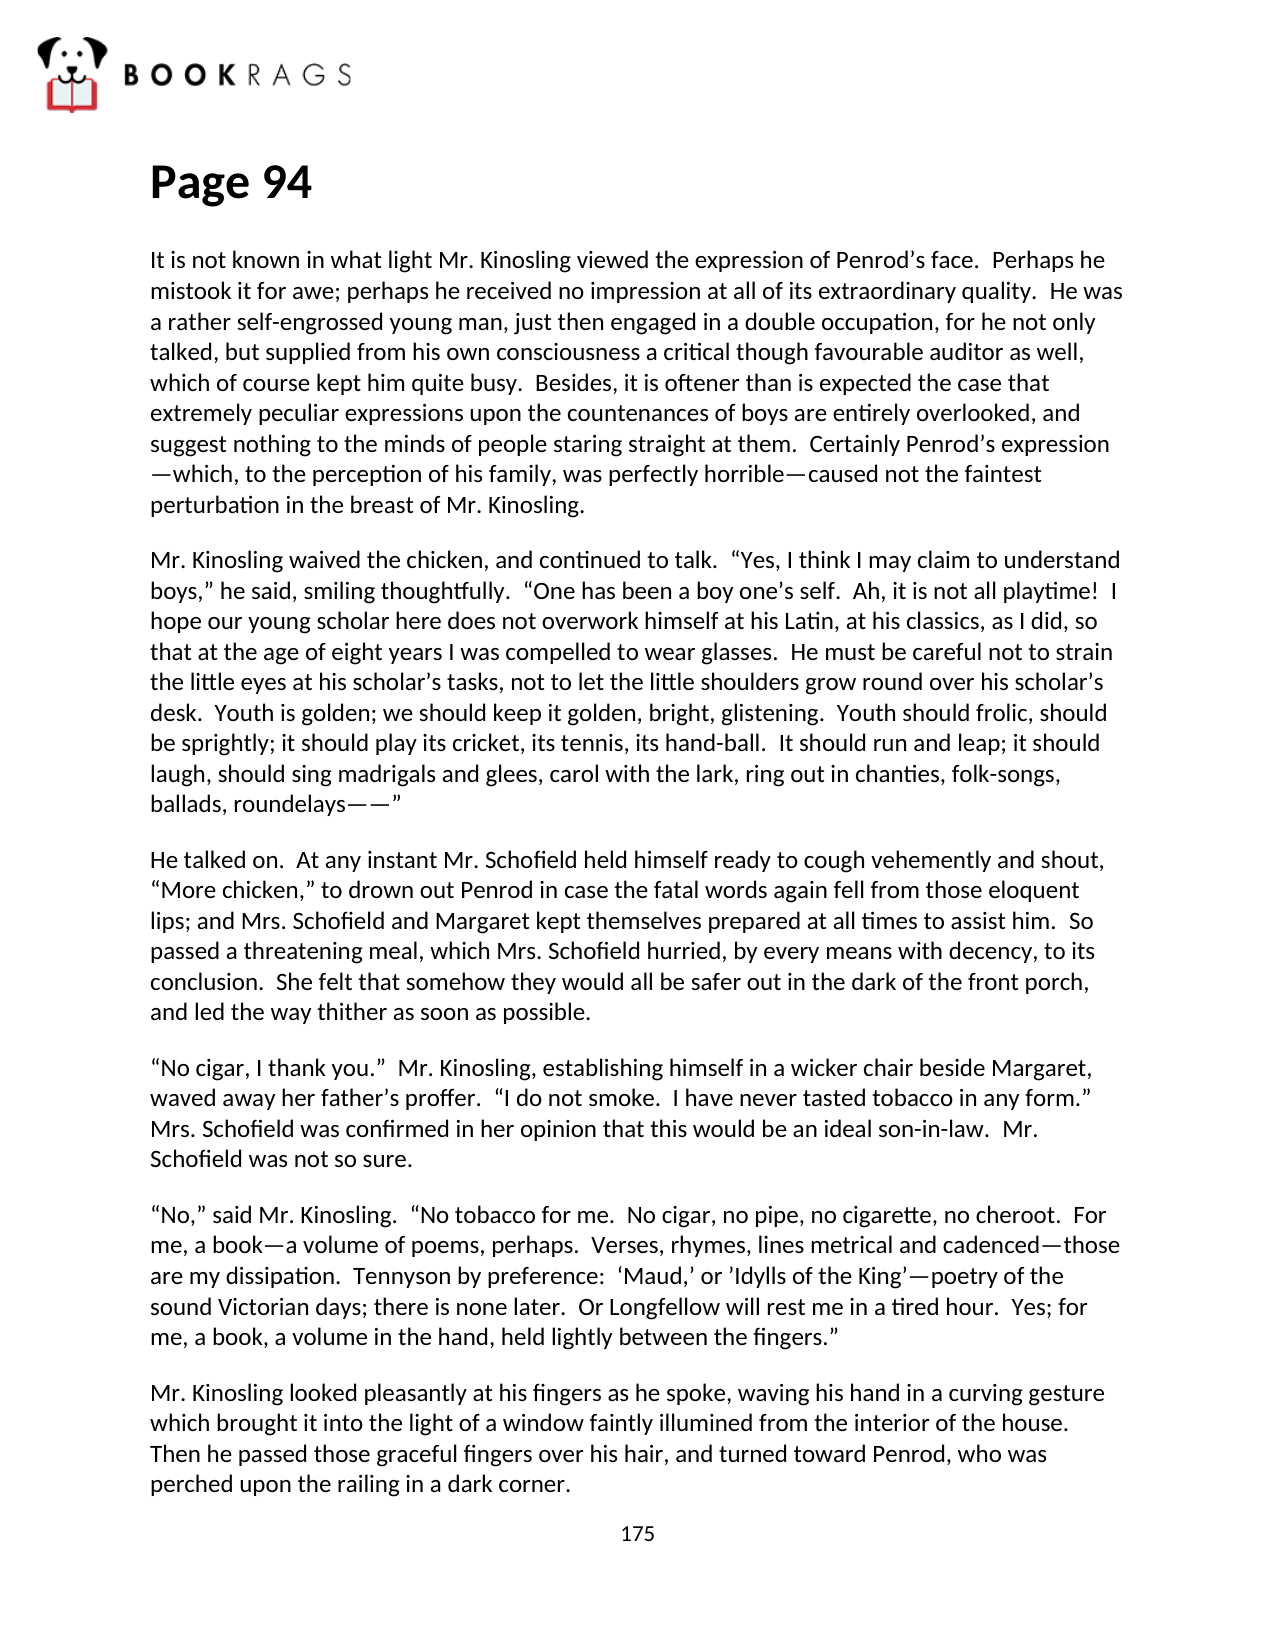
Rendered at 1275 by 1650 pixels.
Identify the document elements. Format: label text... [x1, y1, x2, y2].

text “No cigar, I thank you.” Mr. Kinosling, establishing himself in a wicker chair beside Margaret, waved away her father’s proffer. “I do not smoke. I have never tasted tobacco in any form.” Mrs. Schofield was confirmed in her opinion that this would be an ideal son-in-law. Mr. Schofield was not so sure. [150, 1052, 1125, 1174]
picture [37, 37, 351, 113]
text Page 94 [150, 150, 1125, 211]
text Mr. Kinosling looked pleasantly at his fingers as he spoke, waving his hand in a curving gesture which brought it into the light of a window faintly illumined from the interior of the house. Then he passed those graceful fingers over his hair, and turned toward Penrod, who was perched upon the railing in a dark corner. [150, 1377, 1125, 1499]
text It is not known in what light Mr. Kinosling viewed the expression of Penrod’s face. Perhaps he mistook it for awe; perhaps he received no impression at all of its extraordinary quality. He was a rather self-engrossed young man, just then engaged in a double occupation, for he not only talked, but supplied from his own consciousness a critical though favourable auditor as well, which of course kept him quite busy. Besides, it is oftener than is expected the case that extremely peculiar expressions upon the countenances of boys are entirely overlooked, and suggest nothing to the minds of people staring straight at them. Certainly Penrod’s expression—­which, to the perception of his family, was perfectly horrible—­caused not the faintest perturbation in the breast of Mr. Kinosling. [150, 244, 1125, 519]
text He talked on. At any instant Mr. Schofield held himself ready to cough vehemently and shout, “More chicken,” to drown out Penrod in case the fatal words again fell from those eloquent lips; and Mrs. Schofield and Margaret kept themselves prepared at all times to assist him. So passed a threatening meal, which Mrs. Schofield hurried, by every means with decency, to its conclusion. She felt that somehow they would all be safer out in the dark of the front porch, and led the way thither as soon as possible. [150, 844, 1125, 1027]
text “No,” said Mr. Kinosling. “No tobacco for me. No cigar, no pipe, no cigarette, no cheroot. For me, a book—­a volume of poems, perhaps. Verses, rhymes, lines metrical and cadenced—­those are my dissipation. Tennyson by preference: ‘Maud,’ or ’Idylls of the King’—­poetry of the sound Victorian days; there is none later. Or Longfellow will rest me in a tired hour. Yes; for me, a book, a volume in the hand, held lightly between the fingers.” [150, 1199, 1125, 1352]
text Mr. Kinosling waived the chicken, and continued to talk. “Yes, I think I may claim to understand boys,” he said, smiling thoughtfully. “One has been a boy one’s self. Ah, it is not all playtime! I hope our young scholar here does not overwork himself at his Latin, at his classics, as I did, so that at the age of eight years I was compelled to wear glasses. He must be careful not to strain the little eyes at his scholar’s tasks, not to let the little shoulders grow round over his scholar’s desk. Youth is golden; we should keep it golden, bright, glistening. Youth should frolic, should be sprightly; it should play its cricket, its tennis, its hand-ball. It should run and leap; it should laugh, should sing madrigals and glees, carol with the lark, ring out in chanties, folk-songs, ballads, roundelays——­” [150, 544, 1125, 819]
